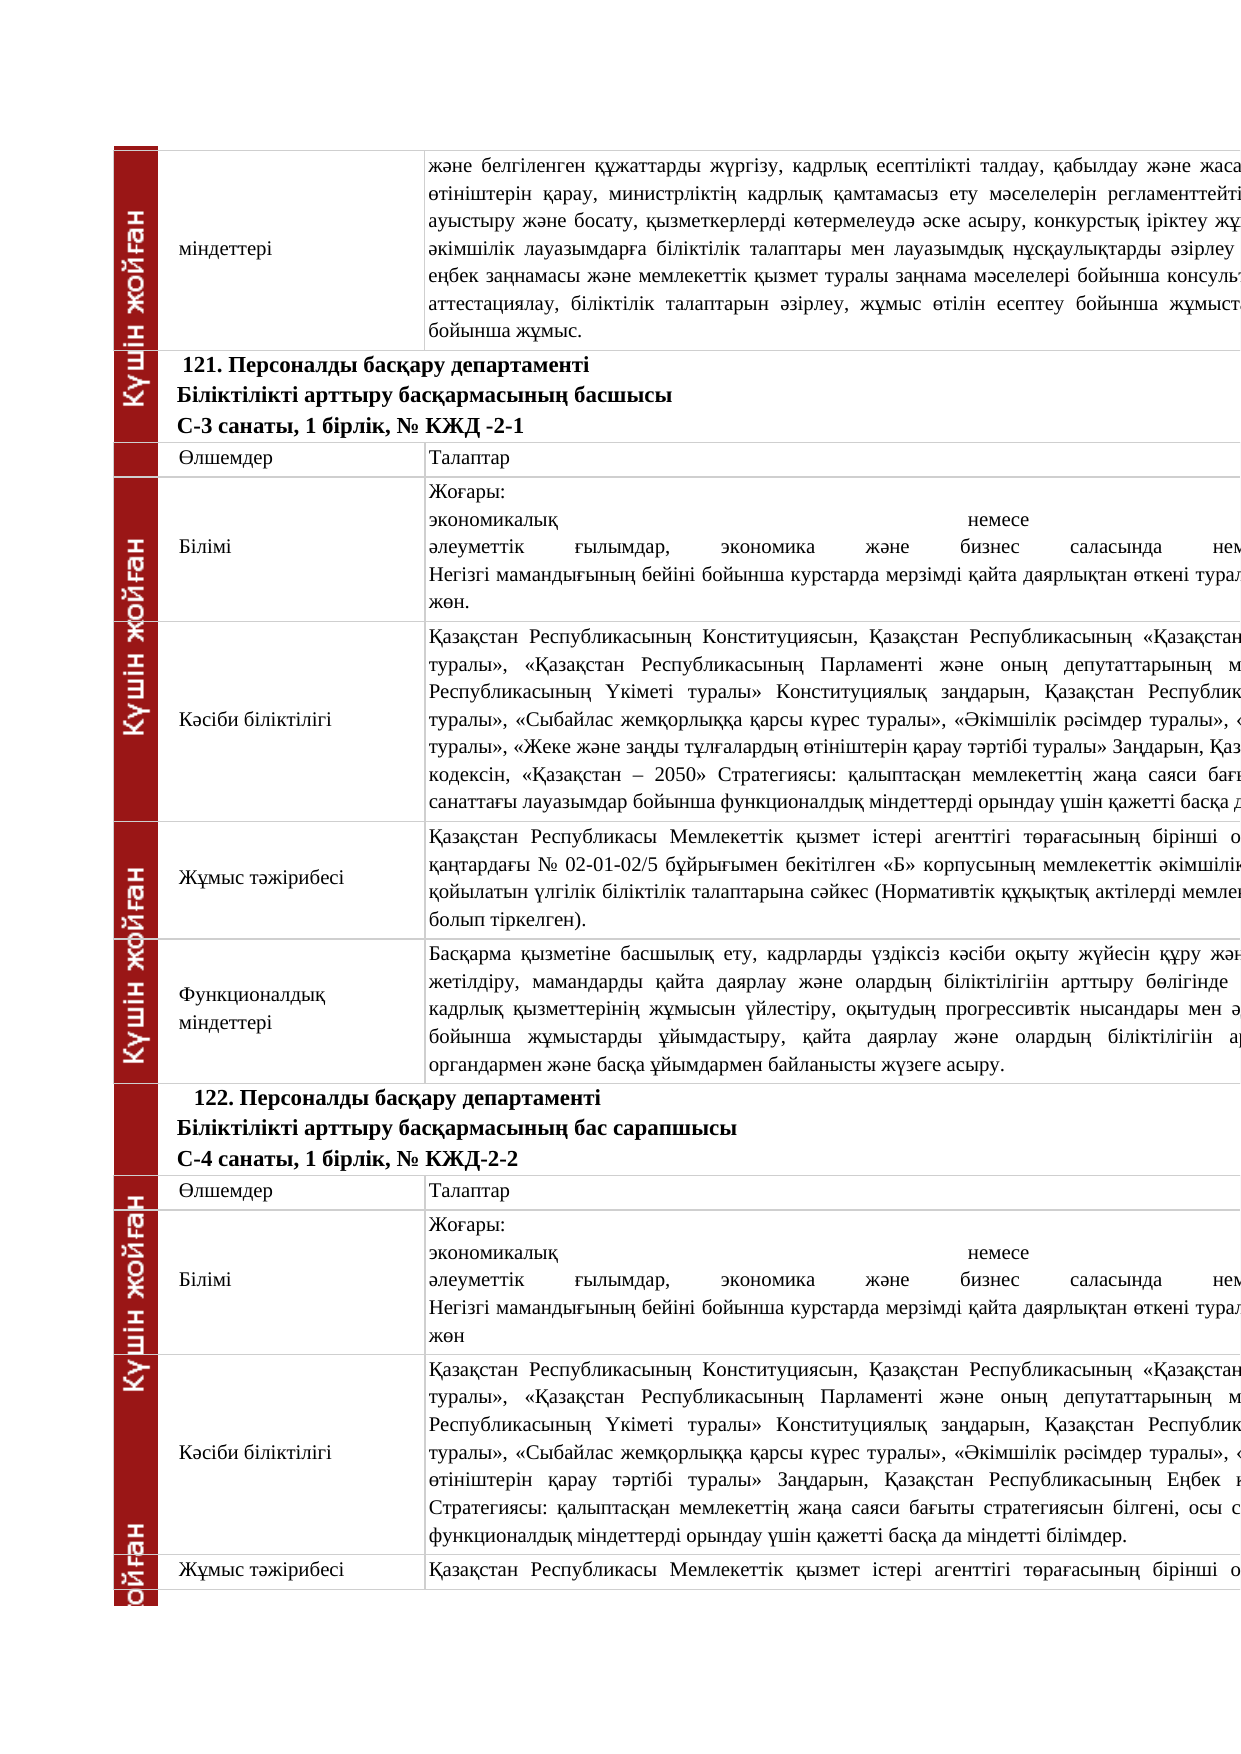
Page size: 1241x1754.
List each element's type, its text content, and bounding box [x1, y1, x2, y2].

table_cell Жұмыс тәжірибесі [114, 1555, 424, 1588]
table_cell Функционалдық міндеттері [114, 151, 424, 350]
table_header Талаптар [426, 443, 1240, 476]
table_cell Білімі [114, 478, 424, 621]
picture [114, 1171, 158, 1175]
table_cell Білімі [114, 1211, 424, 1354]
text 121. Персоналды басқару департаменті Біліктілікті арттыру басқармасының басшысы С-3 санаты, 1 бірлік, № КЖД -2-1 [112, 351, 1128, 438]
text 122. Персоналды басқару департаменті Біліктілікті арттыру басқармасының бас сарапшысы С-4 санаты, 1 бірлік, № КЖД-2-2 [112, 1084, 1128, 1171]
table_cell Қазақстан Республикасының Конституциясын, Қазақстан Республикасының «Қазақстан Республикасының Президенті туралы», «Қазақстан Республикасының Парламентi және оның депутаттарының мәртебесi туралы», «Қазақстан Республикасының Үкіметі туралы» Конституциялық заңдарын, Қазақстан Республикасының «Мемлекеттік қызмет туралы», «Сыбайлас жемқорлыққа қарсы күрес туралы», «Әкімшілік рәсімдер туралы», «Нормативтік құқықтық актілер туралы», «Жеке және заңды тұлғалардың өтiнiштерiн қарау тәртiбi туралы» Заңдарын, Қазақстан Республикасының Еңбек кодексін, «Қазақстан – 2050» Стратегиясы: қалыптасқан мемлекеттің жаңа саяси бағыты стратегиясын білгені, осы санаттағы лауазымдар бойынша функционалдық міндеттерді орындау үшін қажетті басқа да міндетті білімдер. [426, 622, 1240, 821]
picture [114, 1590, 158, 1606]
table_cell Жоғары: экономикалық немесе заңгерлік; әлеуметтік ғылымдар, экономика және бизнес саласында немесе құқық саласында. Негізгі мамандығының бейіні бойынша курстарда мерзімді қайта даярлықтан өткені туралы сертификаттарының болғаны жөн [426, 1211, 1240, 1354]
table_header Өлшемдер [114, 1176, 424, 1209]
table_cell Жұмыс тәжірибесі [114, 822, 424, 938]
table_cell Басқарма қызметіне басшылық ету, кадрларды үздіксіз кәсіби оқыту жүйесін құру және оны дамыту, оқыту сапасын жетілдіру, мамандарды қайта даярлау және олардың біліктілігіін арттыру бөлігінде министрлік ведомстволарының кадрлық қызметтерінің жұмысын үйлестіру, оқытудың прогрессивтік нысандары мен әдістерін жинақтау және тарату бойынша жұмыстарды ұйымдастыру, қайта даярлау және олардың біліктілігіін арттыру бойынша мемлекеттік органдармен және басқа ұйымдармен байланысты жүзеге асыру. [426, 940, 1240, 1083]
table_cell Кәсіби біліктілігі [114, 622, 424, 821]
table_cell Қазақстан Республикасының Конституциясын, Қазақстан Республикасының «Қазақстан Республикасының Президенті туралы», «Қазақстан Республикасының Парламентi және оның депутаттарының мәртебесi туралы», «Қазақстан Республикасының Үкіметі туралы» Конституциялық заңдарын, Қазақстан Республикасының «Мемлекеттік қызмет туралы», «Сыбайлас жемқорлыққа қарсы күрес туралы», «Әкімшілік рәсімдер туралы», «Жеке және заңды тұлғалардың өтiнiштерiн қарау тәртiбi туралы» Заңдарын, Қазақстан Республикасының Еңбек кодексін, «Қазақстан – 2050» Стратегиясы: қалыптасқан мемлекеттің жаңа саяси бағыты стратегиясын білгені, осы санаттағы лауазымдар бойынша функционалдық міндеттерді орындау үшін қажетті басқа да міндетті білімдер. [426, 1355, 1240, 1554]
table_header Өлшемдер [114, 443, 424, 476]
table_cell Жоғары: экономикалық немесе заңгерлік; әлеуметтік ғылымдар, экономика және бизнес саласында немесе құқық саласында. Негізгі мамандығының бейіні бойынша курстарда мерзімді қайта даярлықтан өткені туралы сертификаттарының болғаны жөн. [426, 478, 1240, 621]
table_cell Кәсіби біліктілігі [114, 1355, 424, 1554]
table_cell Функционалдық міндеттері [114, 940, 424, 1083]
table_header Талаптар [426, 1176, 1240, 1209]
picture [114, 438, 158, 442]
picture [114, 146, 158, 150]
